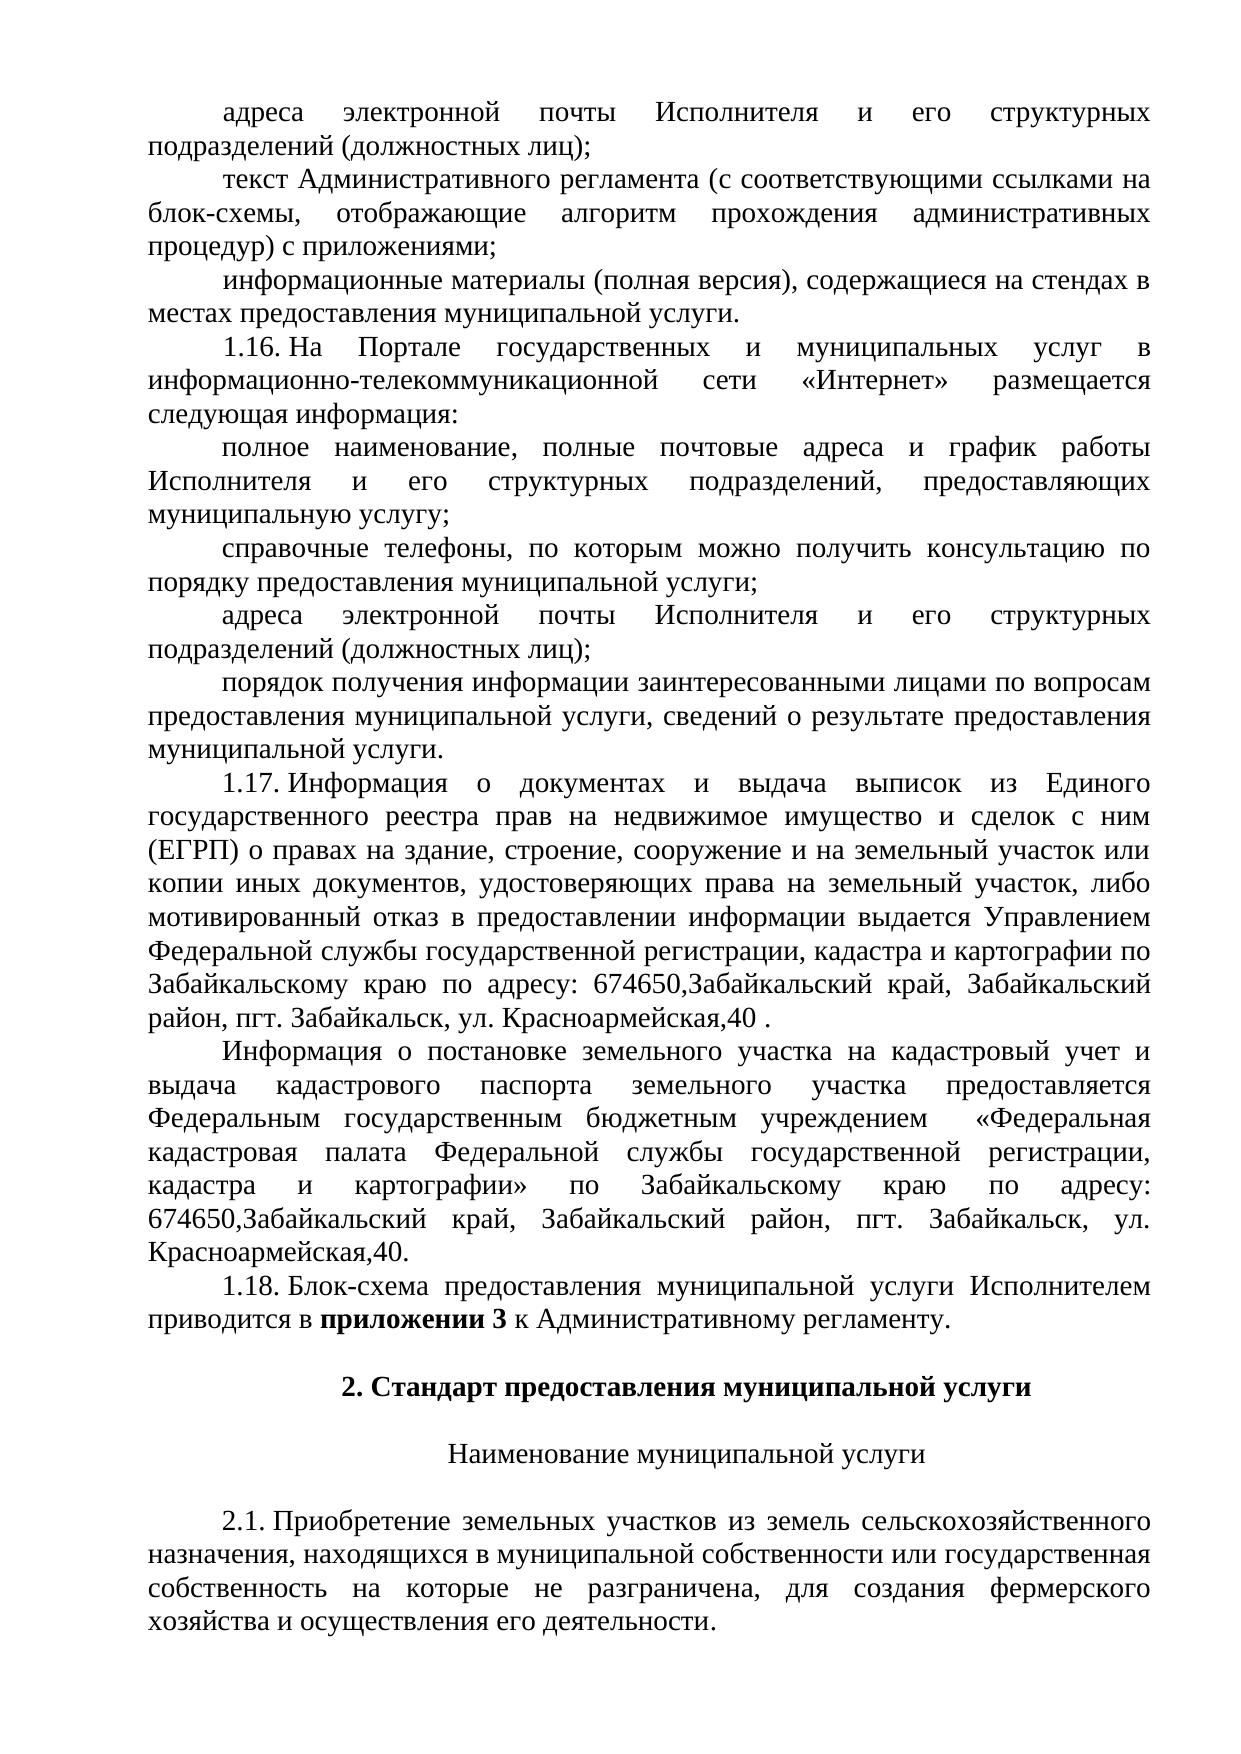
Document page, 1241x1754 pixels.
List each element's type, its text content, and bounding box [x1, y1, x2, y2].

text текст Административного регламента (с соответствующими ссылками на блок-схемы, отображающие алгоритм прохождения административных процедур) с приложениями; [148, 161, 1152, 262]
text 1.17. Информация о документах и выдача выписок из Единого государственного реестра прав на недвижимое имущество и сделок с ним (ЕГРП) о правах на здание, строение, сооружение и на земельный участок или копии иных документов, удостоверяющих права на земельный участок, либо мотивированный отказ в предоставлении информации выдается Управлением Федеральной службы государственной регистрации, кадастра и картографии по Забайкальскому краю по адресу: 674650,Забайкальский край, Забайкальский район, пгт. Забайкальск, ул. Красноармейская,40 . [148, 765, 1152, 1033]
text справочные телефоны, по которым можно получить консультацию по порядку предоставления муниципальной услуги; [148, 530, 1152, 597]
text 1.16. На Портале государственных и муниципальных услуг в информационно-телекоммуникационной сети «Интернет» размещается следующая информация: [148, 329, 1152, 429]
text порядок получения информации заинтересованными лицами по вопросам предоставления муниципальной услуги, сведений о результате предоставления муниципальной услуги. [148, 664, 1152, 765]
text адреса электронной почты Исполнителя и его структурных подразделений (должностных лиц); [148, 597, 1152, 664]
text Информация о постановке земельного участка на кадастровый учет и выдача кадастрового паспорта земельного участка предоставляется Федеральным государственным бюджетным учреждением «Федеральная кадастровая палата Федеральной службы государственной регистрации, кадастра и картографии» по Забайкальскому краю по адресу: 674650,Забайкальский край, Забайкальский район, пгт. Забайкальск, ул. Красноармейская,40. [148, 1033, 1152, 1268]
text полное наименование, полные почтовые адреса и график работы Исполнителя и его структурных подразделений, предоставляющих муниципальную услугу; [148, 429, 1152, 530]
subtitle 2. Стандарт предоставления муниципальной услуги [148, 1369, 1152, 1402]
text адреса электронной почты Исполнителя и его структурных подразделений (должностных лиц); [148, 94, 1152, 161]
text 2.1. Приобретение земельных участков из земель сельскохозяйственного назначения, находящихся в муниципальной собственности или государственная собственность на которые не разграничена, для создания фермерского хозяйства и осуществления его деятельности. [148, 1503, 1152, 1637]
text 1.18. Блок-схема предоставления муниципальной услуги Исполнителем приводится в приложении 3 к Административному регламенту. [148, 1268, 1152, 1335]
text информационные материалы (полная версия), содержащиеся на стендах в местах предоставления муниципальной услуги. [148, 262, 1152, 329]
text Наименование муниципальной услуги [148, 1436, 1152, 1469]
